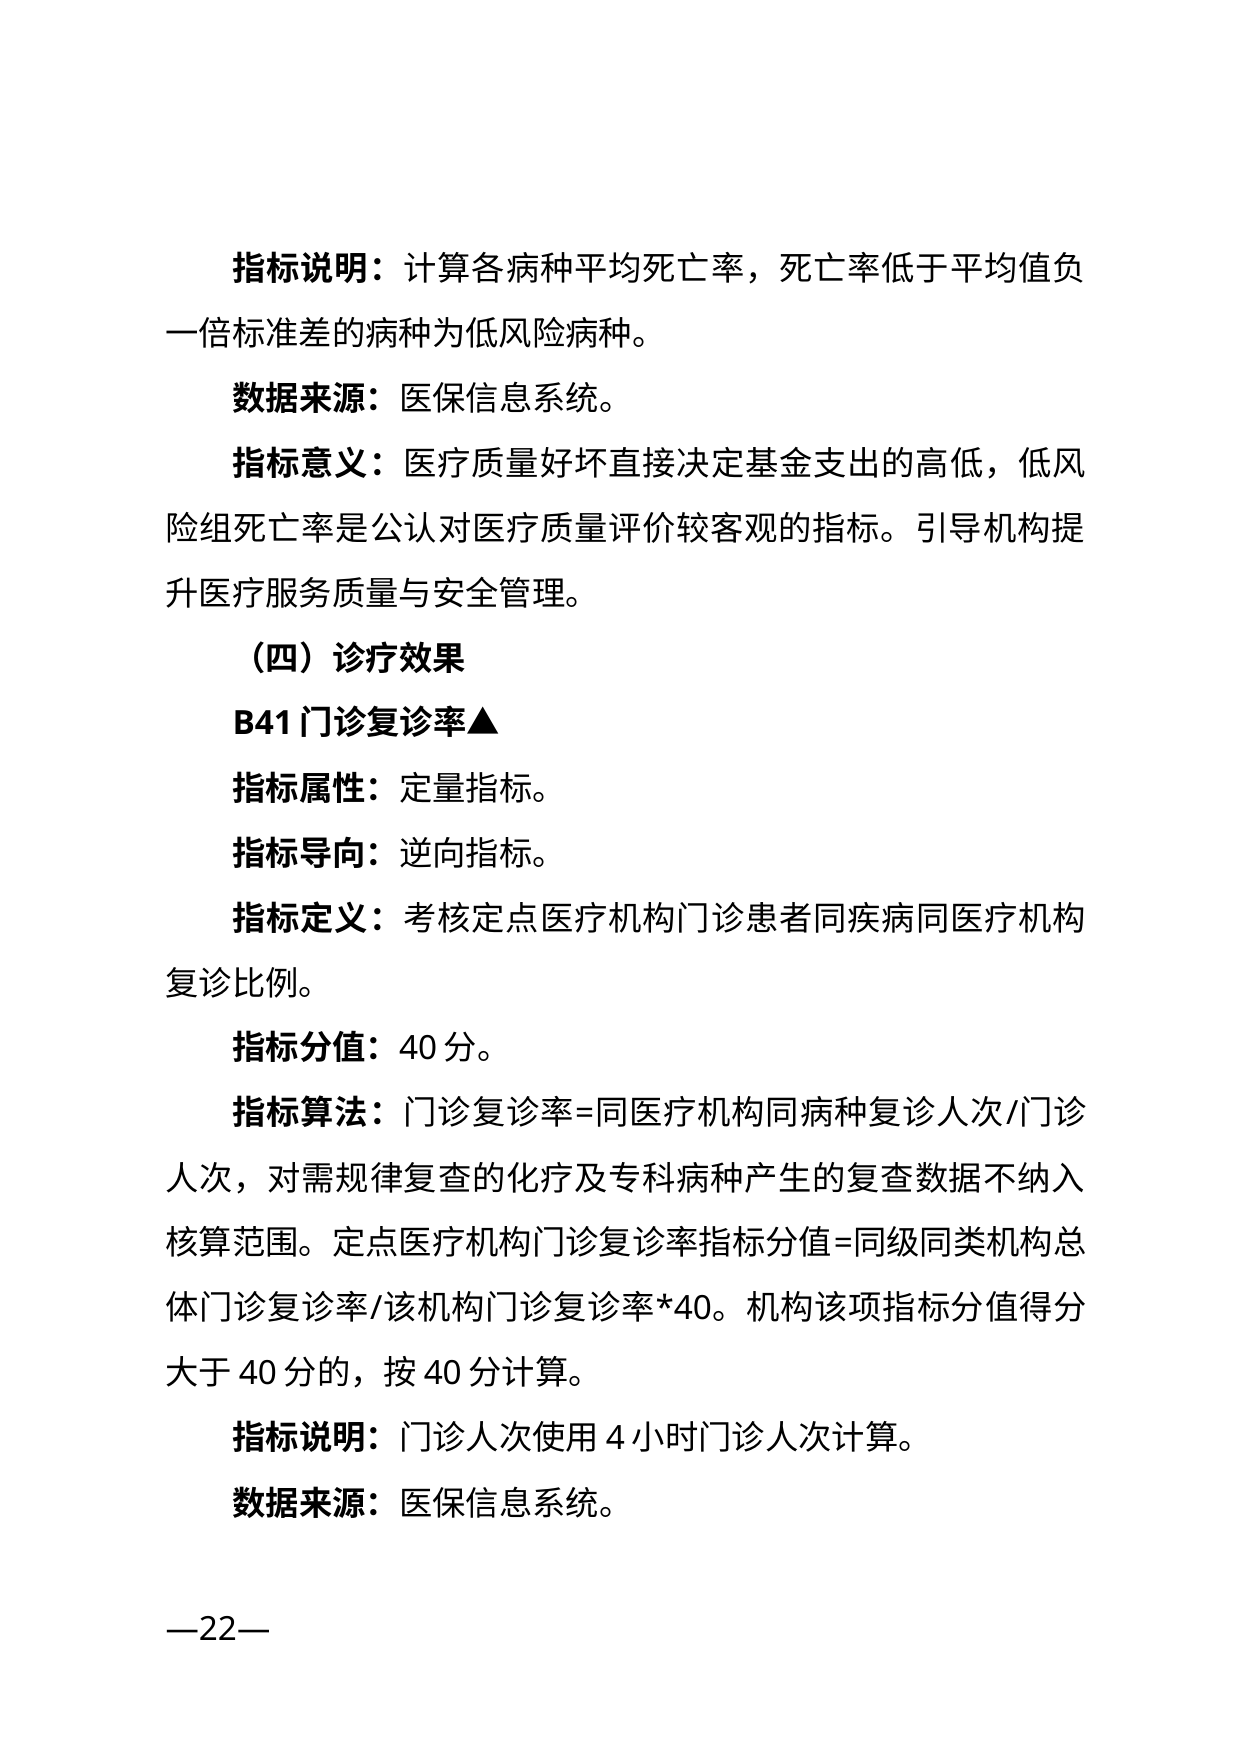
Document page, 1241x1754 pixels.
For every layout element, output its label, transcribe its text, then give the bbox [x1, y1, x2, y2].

text 数据来源：医保信息系统。 [165, 363, 1087, 428]
text 指标说明：计算各病种平均死亡率，死亡率低于平均值负一倍标准差的病种为低风险病种。 [165, 233, 1087, 363]
text 指标导向：逆向指标。 [165, 818, 1087, 883]
text 指标定义：考核定点医疗机构门诊患者同疾病同医疗机构复诊比例。 [165, 883, 1087, 1013]
text 指标分值：40分。 [165, 1013, 1087, 1078]
text 指标说明：门诊人次使用4小时门诊人次计算。 [165, 1403, 1087, 1468]
text 指标意义：医疗质量好坏直接决定基金支出的高低，低风险组死亡率是公认对医疗质量评价较客观的指标。引导机构提升医疗服务质量与安全管理。 [165, 428, 1087, 623]
text 指标属性：定量指标。 [165, 753, 1087, 818]
text （四）诊疗效果 [165, 623, 1087, 688]
text 数据来源：医保信息系统。 [165, 1468, 1087, 1533]
list B41门诊复诊率▲ [165, 688, 1087, 753]
text 指标算法：门诊复诊率=同医疗机构同病种复诊人次/门诊人次，对需规律复查的化疗及专科病种产生的复查数据不纳入核算范围。定点医疗机构门诊复诊率指标分值=同级同类机构总体门诊复诊率/该机构门诊复诊率*40。机构该项指标分值得分大于40分的，按40分计算。 [165, 1078, 1087, 1403]
